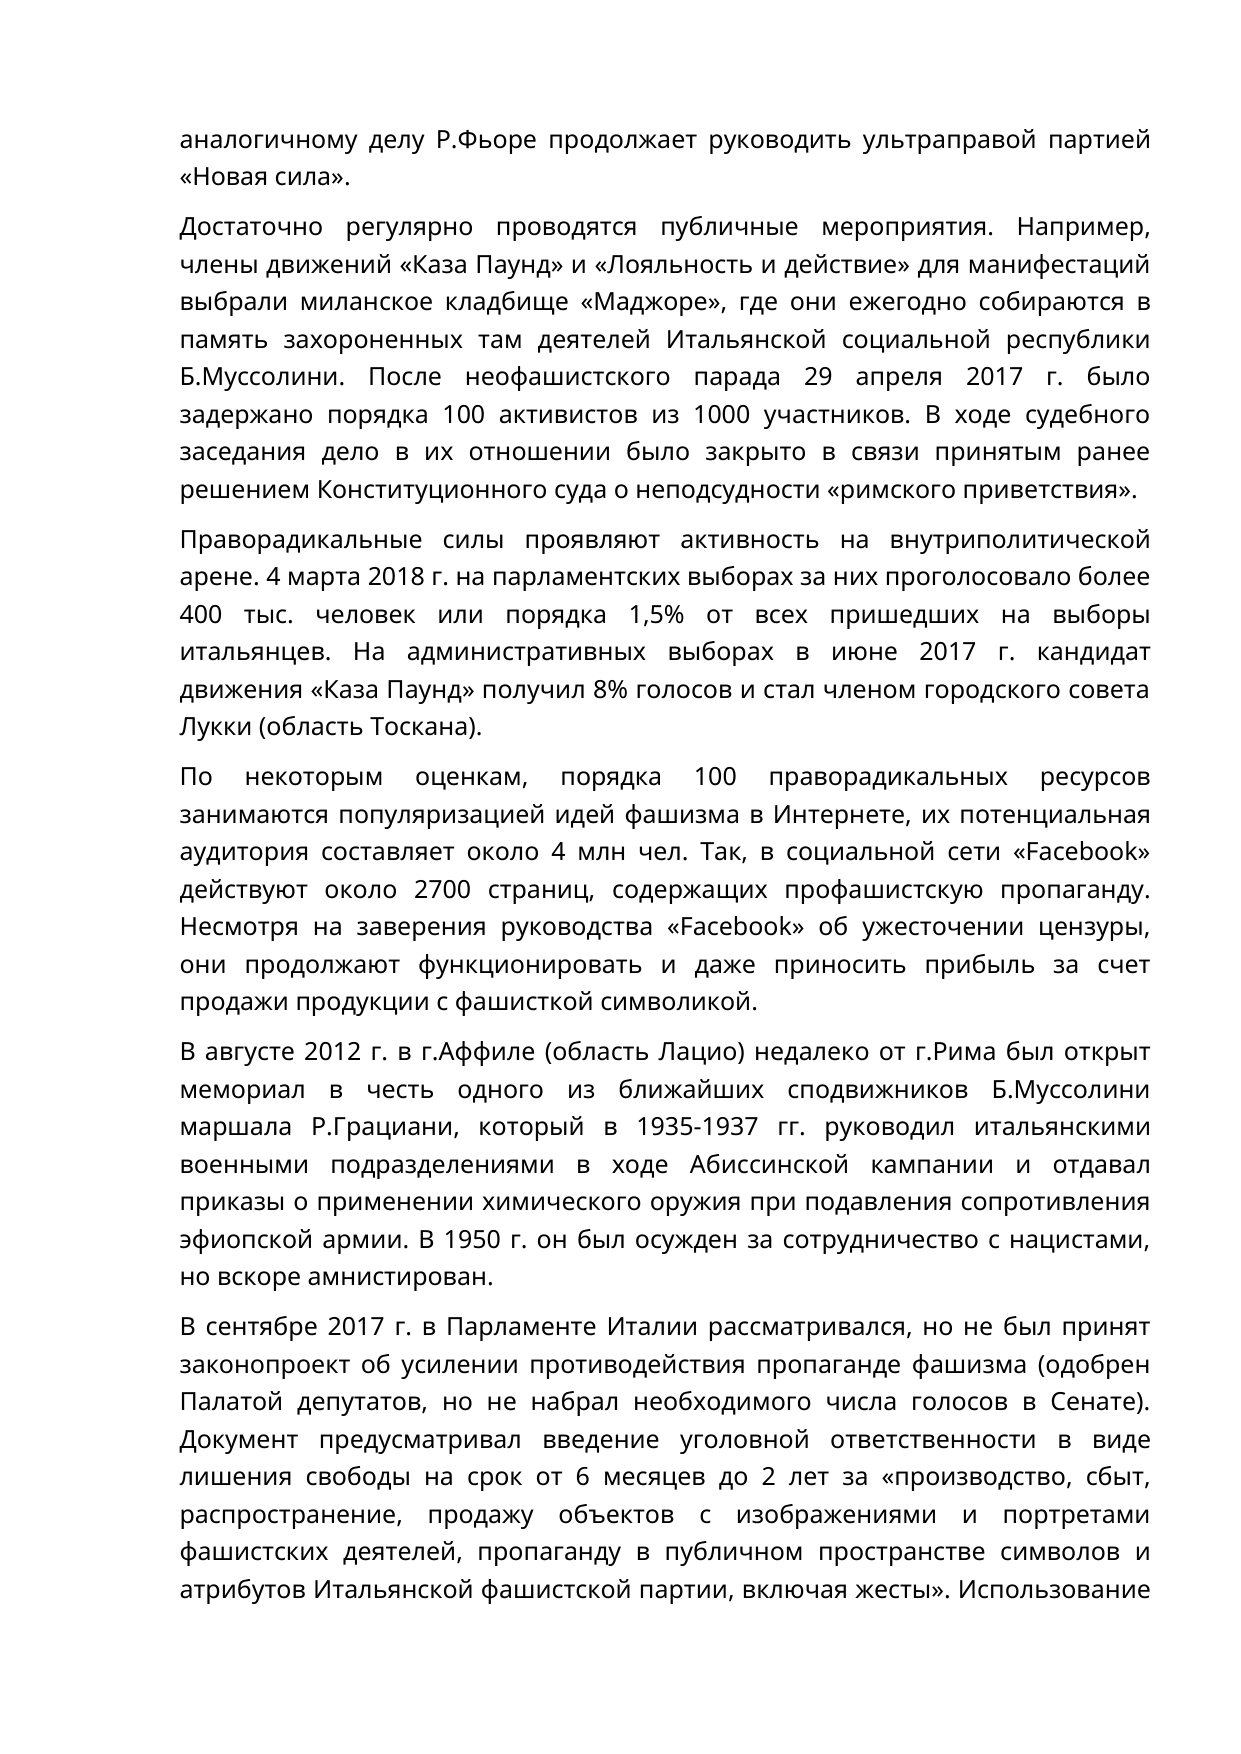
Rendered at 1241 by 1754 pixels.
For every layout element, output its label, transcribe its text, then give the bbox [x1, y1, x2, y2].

text По некоторым оценкам, порядка 100 праворадикальных ресурсов занимаются популяризацией идей фашизма в Интернете, их потенциальная аудитория составляет около 4 млн чел. Так, в социальной сети «Facebook» действуют около 2700 страниц, содержащих профашистскую пропаганду. Несмотря на заверения руководства «Facebook» об ужесточении цензуры, они продолжают функционировать и даже приносить прибыль за счет продажи продукции с фашисткой символикой. [179, 756, 1152, 1018]
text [179, 118, 1152, 193]
text В августе 2012 г. в г.Аффиле (область Лацио) недалеко от г.Рима был открыт мемориал в честь одного из ближайших сподвижников Б.Муссолини маршала Р.Грациани, который в 1935-1937 гг. руководил итальянскими военными подразделениями в ходе Абиссинской кампании и отдавал приказы о применении химического оружия при подавления сопротивления эфиопской армии. В 1950 г. он был осужден за сотрудничество с нацистами, но вскоре амнистирован. [179, 1031, 1152, 1293]
text Праворадикальные силы проявляют активность на внутриполитической арене. 4 марта 2018 г. на парламентских выборах за них проголосовало более 400 тыс. человек или порядка 1,5% от всех пришедших на выборы итальянцев. На административных выборах в июне 2017 г. кандидат движения «Каза Паунд» получил 8% голосов и стал членом городского совета Лукки (область Тоскана). [179, 518, 1152, 743]
text Достаточно регулярно проводятся публичные мероприятия. Например, члены движений «Каза Паунд» и «Лояльность и действие» для манифестаций выбрали миланское кладбище «Маджоре», где они ежегодно собираются в память захороненных там деятелей Итальянской социальной республики Б.Муссолини. После неофашистского парада 29 апреля 2017 г. было задержано порядка 100 активистов из 1000 участников. В ходе судебного заседания дело в их отношении было закрыто в связи принятым ранее решением Конституционного суда о неподсудности «римского приветствия». [179, 206, 1152, 506]
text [179, 1306, 1152, 1606]
